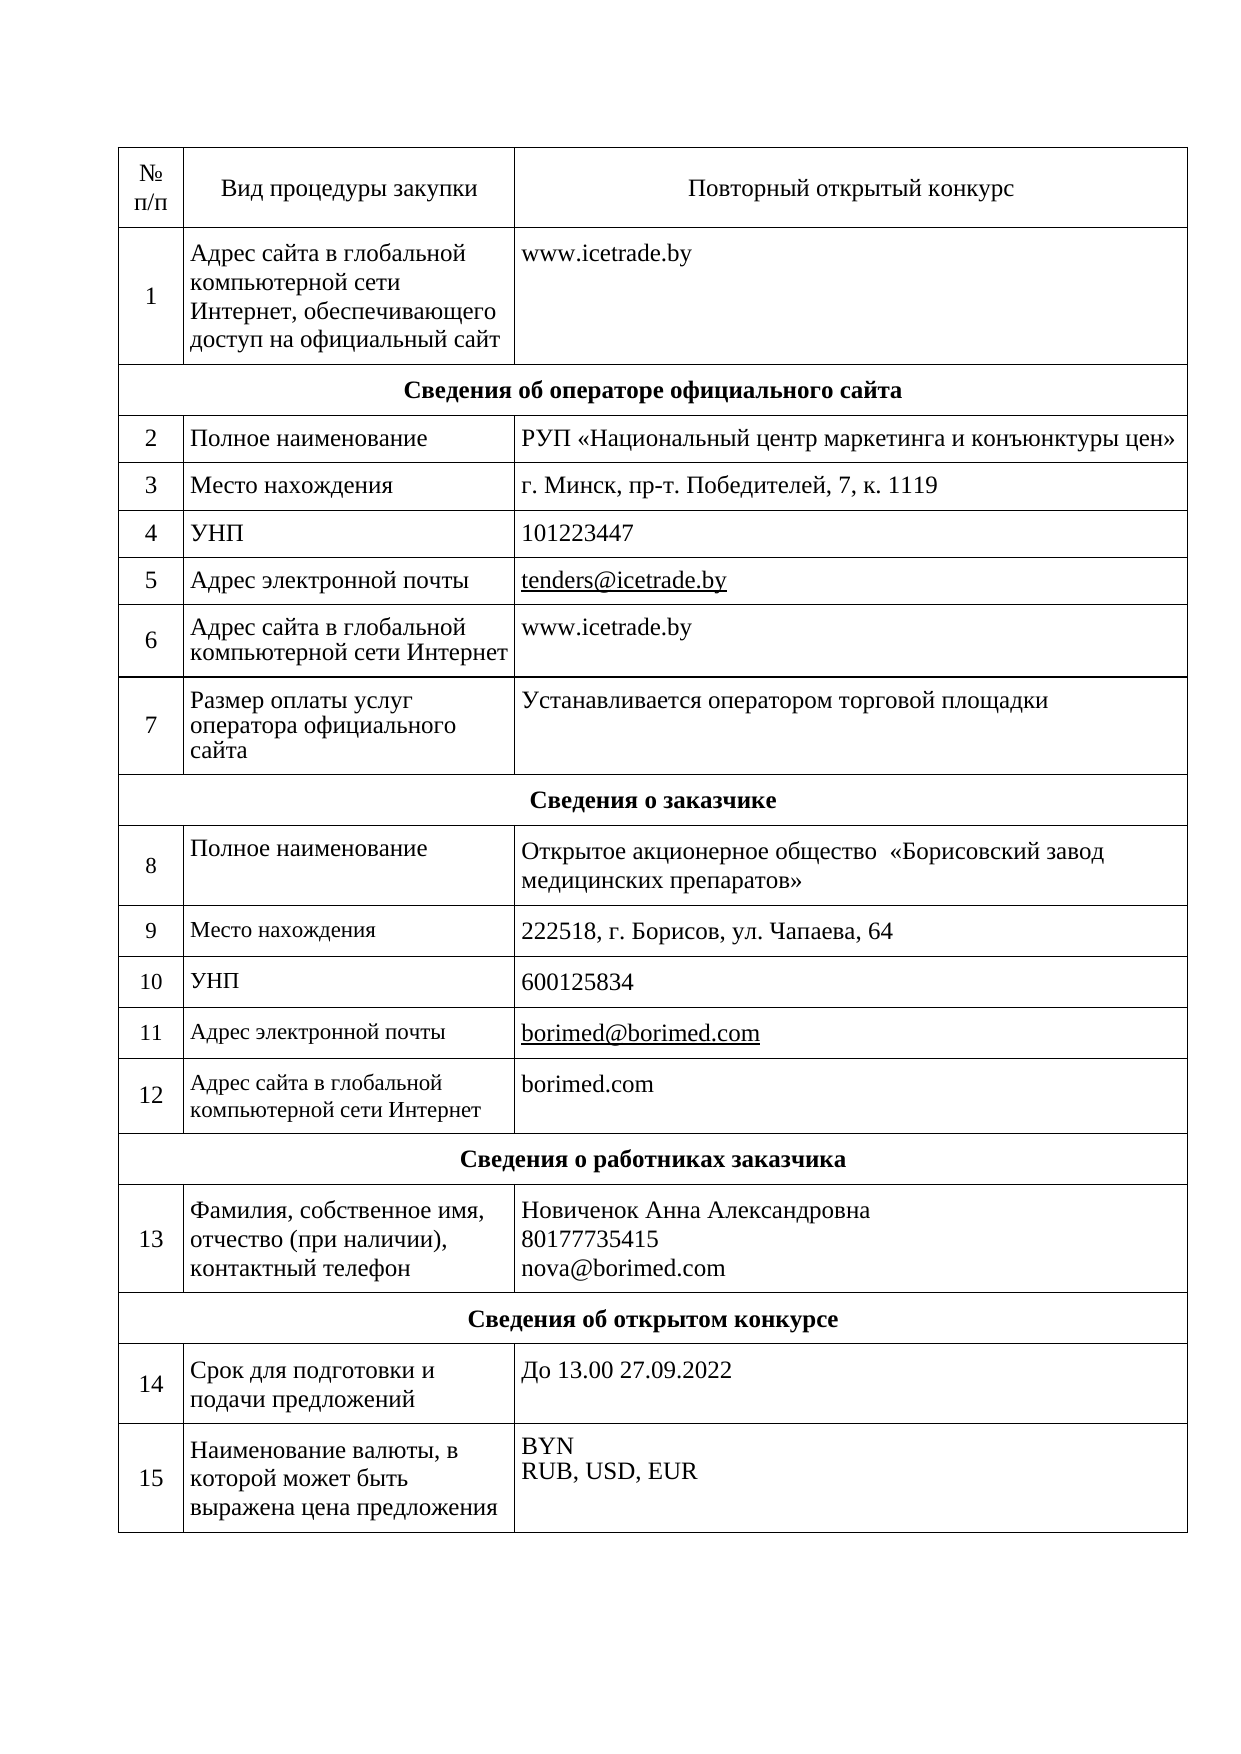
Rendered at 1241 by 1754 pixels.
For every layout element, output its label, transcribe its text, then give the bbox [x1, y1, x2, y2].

table_cell borimed.com [515, 1059, 1187, 1133]
table_cell Размер оплаты услуг оператора официального сайта [184, 678, 514, 774]
table_cell borimed@borimed.com [515, 1008, 1187, 1058]
table_cell Сведения об операторе официального сайта [119, 365, 1187, 415]
table_cell Полное наименование [184, 826, 514, 904]
table_cell Адрес электронной почты [184, 558, 514, 604]
table_cell Адрес сайта в глобальной компьютерной сети Интернет [184, 1059, 514, 1133]
table_cell До 13.00 27.09.2022 [515, 1344, 1187, 1423]
table_cell 3 [119, 463, 183, 509]
table_cell 13 [119, 1185, 183, 1292]
table_cell 600125834 [515, 957, 1187, 1007]
table_cell Наименование валюты, в которой может быть выражена цена предложения [184, 1424, 514, 1532]
table_cell 8 [119, 826, 183, 904]
table_cell 12 [119, 1059, 183, 1133]
table_cell 2 [119, 416, 183, 462]
table_cell 9 [119, 906, 183, 956]
table_cell 10 [119, 957, 183, 1007]
table_header № п/п [119, 148, 183, 227]
table_cell РУП «Национальный центр маркетинга и конъюнктуры цен» [515, 416, 1187, 462]
table_cell Сведения о заказчике [119, 775, 1187, 825]
table_cell 222518, г. Борисов, ул. Чапаева, 64 [515, 906, 1187, 956]
table_header Вид процедуры закупки [184, 148, 514, 227]
table_cell УНП [184, 511, 514, 557]
table_cell Полное наименование [184, 416, 514, 462]
table_cell г. Минск, пр-т. Победителей, 7, к. 1119 [515, 463, 1187, 509]
table_cell 5 [119, 558, 183, 604]
table_cell www.icetrade.by [515, 228, 1187, 364]
table_header Повторный открытый конкурс [515, 148, 1187, 227]
table_cell 1 [119, 228, 183, 364]
table_cell Фамилия, собственное имя, отчество (при наличии), контактный телефон [184, 1185, 514, 1292]
table_cell Новиченок Анна Александровна 80177735415 nova@borimed.com [515, 1185, 1187, 1292]
table_cell УНП [184, 957, 514, 1007]
table_cell Срок для подготовки и подачи предложений [184, 1344, 514, 1423]
table_cell 4 [119, 511, 183, 557]
table_cell Адрес электронной почты [184, 1008, 514, 1058]
table_cell BYN RUB, USD, EUR [515, 1424, 1187, 1532]
table_cell Адрес сайта в глобальной компьютерной сети Интернет [184, 605, 514, 676]
table_cell Адрес сайта в глобальной компьютерной сети Интернет, обеспечивающего доступ на официальный сайт [184, 228, 514, 364]
table_cell www.icetrade.by [515, 605, 1187, 676]
table_cell 15 [119, 1424, 183, 1532]
table_cell 6 [119, 605, 183, 676]
table_cell Место нахождения [184, 463, 514, 509]
table_cell 11 [119, 1008, 183, 1058]
table_cell tenders@icetrade.by [515, 558, 1187, 604]
table_cell 7 [119, 678, 183, 774]
table_cell Сведения об открытом конкурсе [119, 1293, 1187, 1343]
table_cell 101223447 [515, 511, 1187, 557]
table_cell Устанавливается оператором торговой площадки [515, 678, 1187, 774]
table_cell Сведения о работниках заказчика [119, 1134, 1187, 1184]
table_cell Открытое акционерное общество «Борисовский завод медицинских препаратов» [515, 826, 1187, 904]
table_cell Место нахождения [184, 906, 514, 956]
table_cell 14 [119, 1344, 183, 1423]
